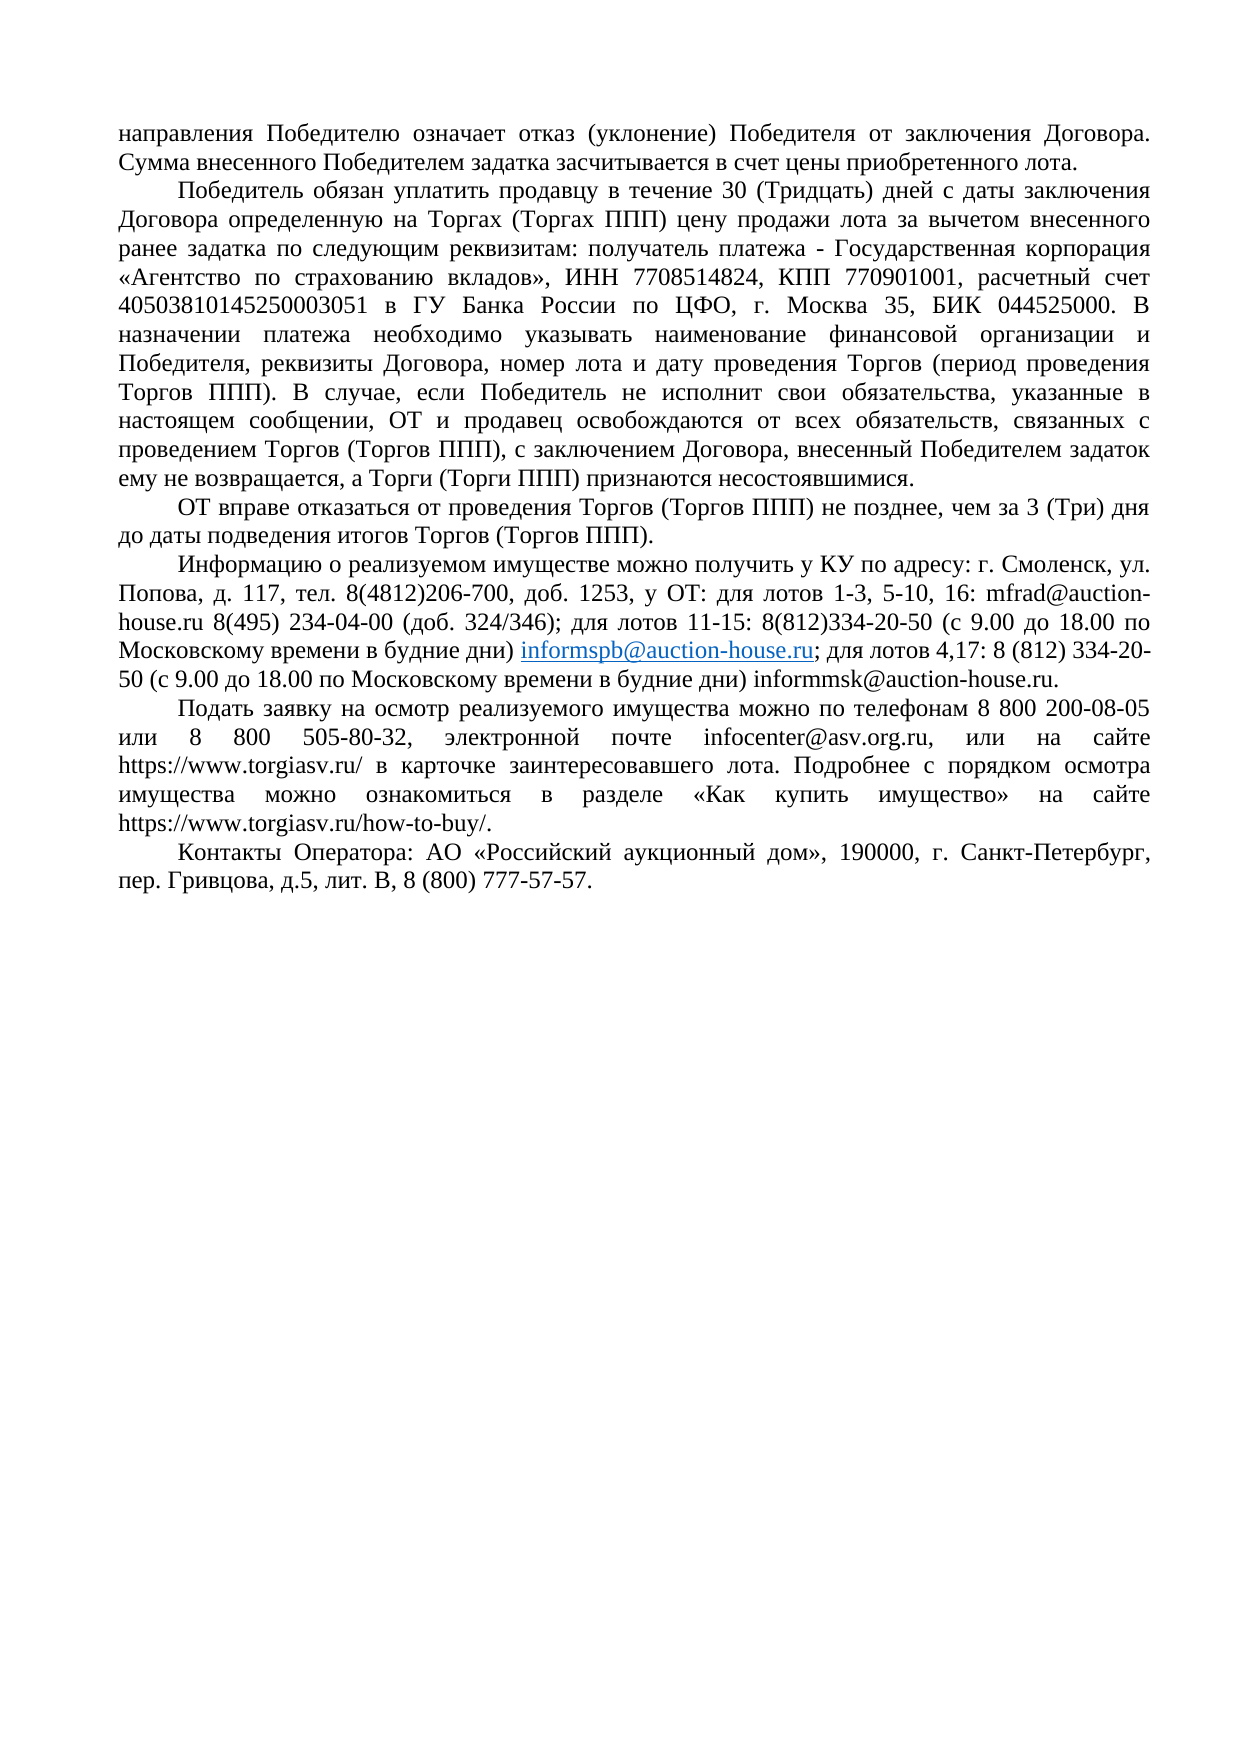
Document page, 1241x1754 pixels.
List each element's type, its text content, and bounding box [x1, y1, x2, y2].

text Контакты Оператора: АО «Российский аукционный дом», 190000, г. Санкт-Петербург, пер. Гривцова, д.5, лит. В, 8 (800) 777-57-57. [118, 837, 1151, 894]
text ОТ вправе отказаться от проведения Торгов (Торгов ППП) не позднее, чем за 3 (Три) дня до даты подведения итогов Торгов (Торгов ППП). [118, 492, 1151, 549]
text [118, 118, 1151, 176]
text Победитель обязан уплатить продавцу в течение 30 (Тридцать) дней с даты заключения Договора определенную на Торгах (Торгах ППП) цену продажи лота за вычетом внесенного ранее задатка по следующим реквизитам: получатель платежа - Государственная корпорация «Агентство по страхованию вкладов», ИНН 7708514824, КПП 770901001, расчетный счет 40503810145250003051 в ГУ Банка России по ЦФО, г. Москва 35, БИК 044525000. В назначении платежа необходимо указывать наименование финансовой организации и Победителя, реквизиты Договора, номер лота и дату проведения Торгов (период проведения Торгов ППП). В случае, если Победитель не исполнит свои обязательства, указанные в настоящем сообщении, ОТ и продавец освобождаются от всех обязательств, связанных с проведением Торгов (Торгов ППП), с заключением Договора, внесенный Победителем задаток ему не возвращается, а Торги (Торги ППП) признаются несостоявшимися. [118, 176, 1151, 492]
text Подать заявку на осмотр реализуемого имущества можно по телефонам 8 800 200-08-05 или 8 800 505-80-32, электронной почте infocenter@asv.org.ru, или на сайте https://www.torgiasv.ru/ в карточке заинтересовавшего лота. Подробнее с порядком осмотра имущества можно ознакомиться в разделе «Как купить имущество» на сайте https://www.torgiasv.ru/how-to-buy/. [118, 693, 1151, 837]
text Информацию о реализуемом имуществе можно получить у КУ по адресу: г. Смоленск, ул. Попова, д. 117, тел. 8(4812)206-700, доб. 1253, у ОТ: для лотов 1-3, 5-10, 16: mfrad@auction-house.ru 8(495) 234-04-00 (доб. 324/346); для лотов 11-15: 8(812)334-20-50 (с 9.00 до 18.00 по Московскому времени в будние дни) informspb@auction-house.ru; для лотов 4,17: 8 (812) 334-20-50 (с 9.00 до 18.00 по Московскому времени в будние дни) informmsk@auction-house.ru. [118, 549, 1151, 693]
